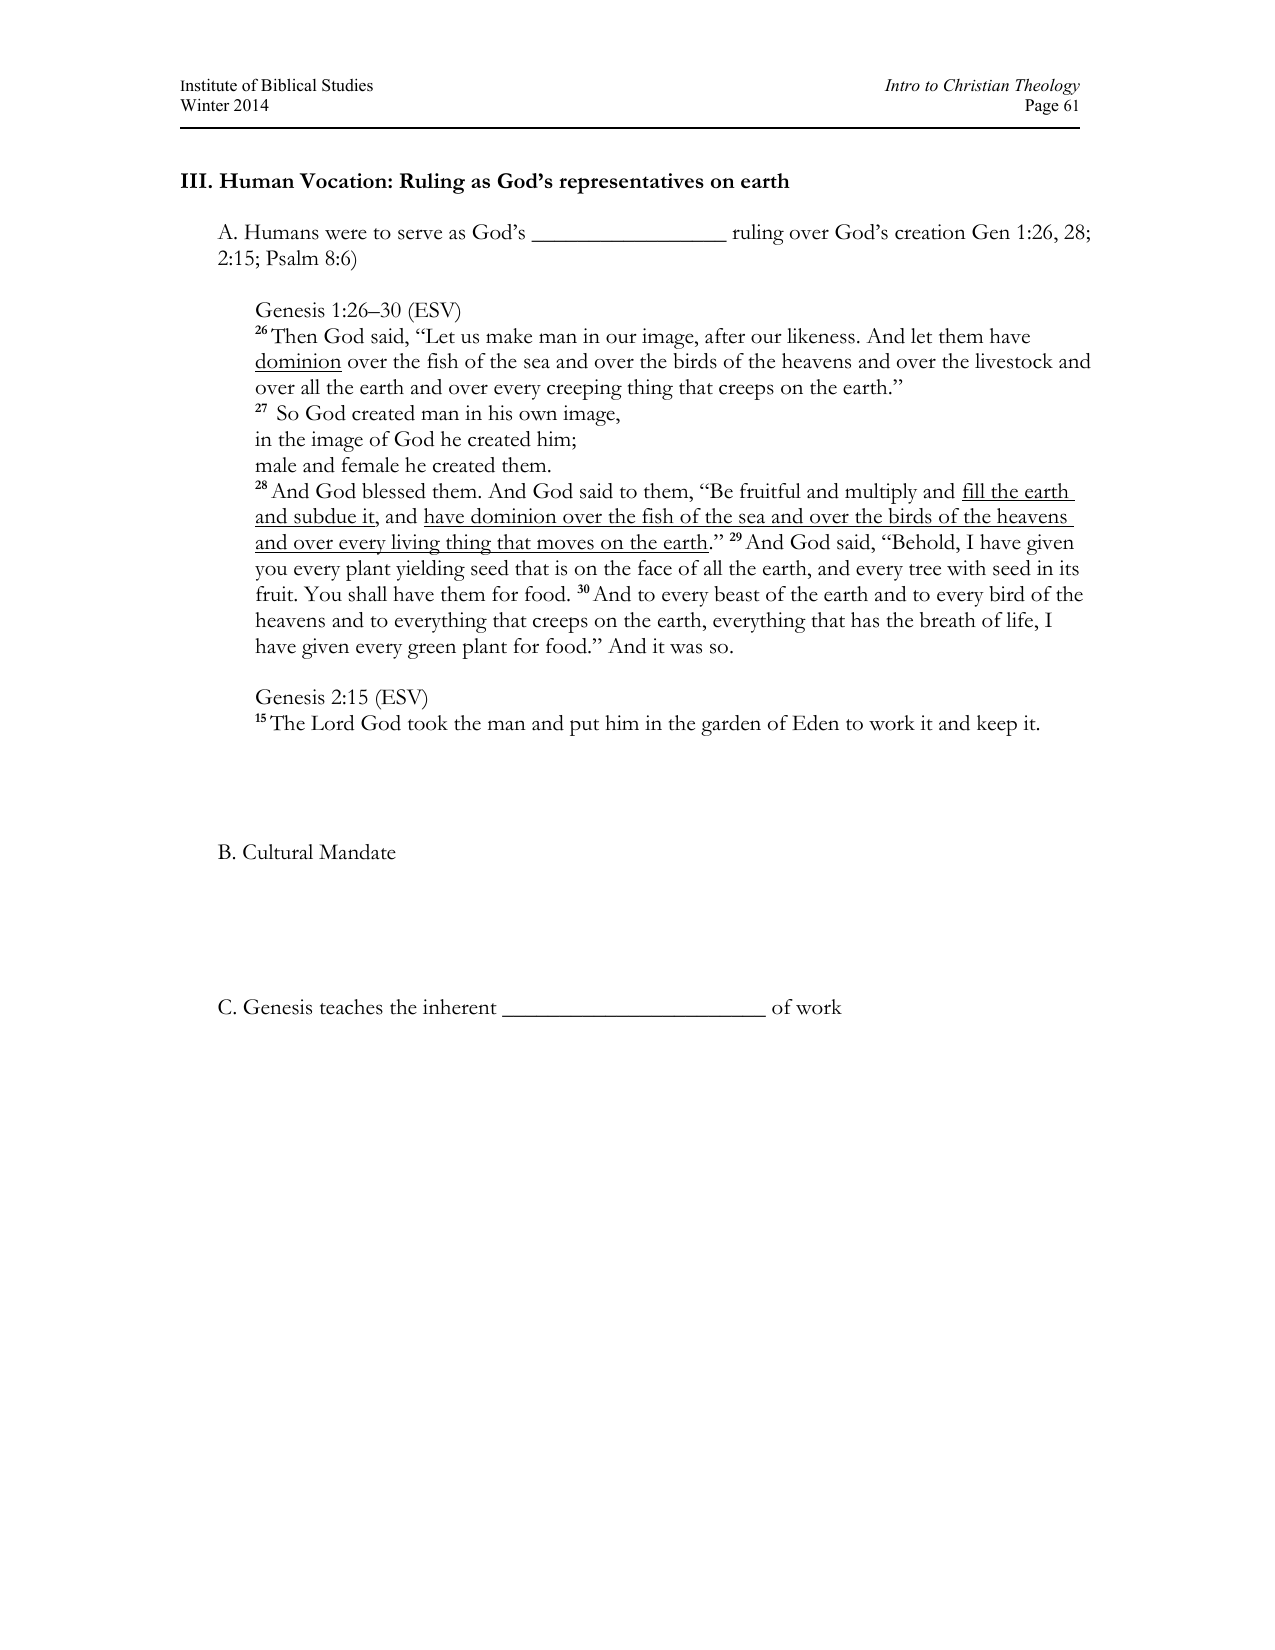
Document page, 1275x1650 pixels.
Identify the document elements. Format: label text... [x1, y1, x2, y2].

text B. Cultural Mandate [217, 840, 1095, 866]
text Genesis 1:26–30 (ESV) [255, 297, 1095, 323]
text A. Humans were to serve as God’s _________________ ruling over God’s creation Gen 1:26, 28; 2:15; Psalm 8:6) [217, 220, 1095, 272]
text 26 Then God said, “Let us make man in our image, after our likeness. And let them have dominion over the fish of the sea and over the birds of the heavens and over the livestock and over all the earth and over every creeping thing that creeps on the earth.” [255, 323, 1095, 401]
text III. Human Vocation: Ruling as God’s representatives on earth [180, 168, 1095, 194]
text C. Genesis teaches the inherent _______________________ of work [217, 995, 1095, 1021]
text male and female he created them. [255, 452, 1095, 478]
text 27 So God created man in his own image, [255, 401, 1095, 427]
text in the image of God he created him; [255, 427, 1095, 452]
text 28 And God blessed them. And God said to them, “Be fruitful and multiply and fill the earth and subdue it, and have dominion over the fish of the sea and over the birds of the heavens and over every living thing that moves on the earth.” 29 And God said, “Behold, I have given you every plant yielding seed that is on the face of all the earth, and every tree with seed in its fruit. You shall have them for food. 30 And to every beast of the earth and to every bird of the heavens and to everything that creeps on the earth, everything that has the breath of life, I have given every green plant for food.” And it was so. [255, 478, 1095, 659]
text Genesis 2:15 (ESV) [255, 685, 1095, 711]
text 15 The Lord God took the man and put him in the garden of Eden to work it and keep it. [255, 711, 1095, 737]
